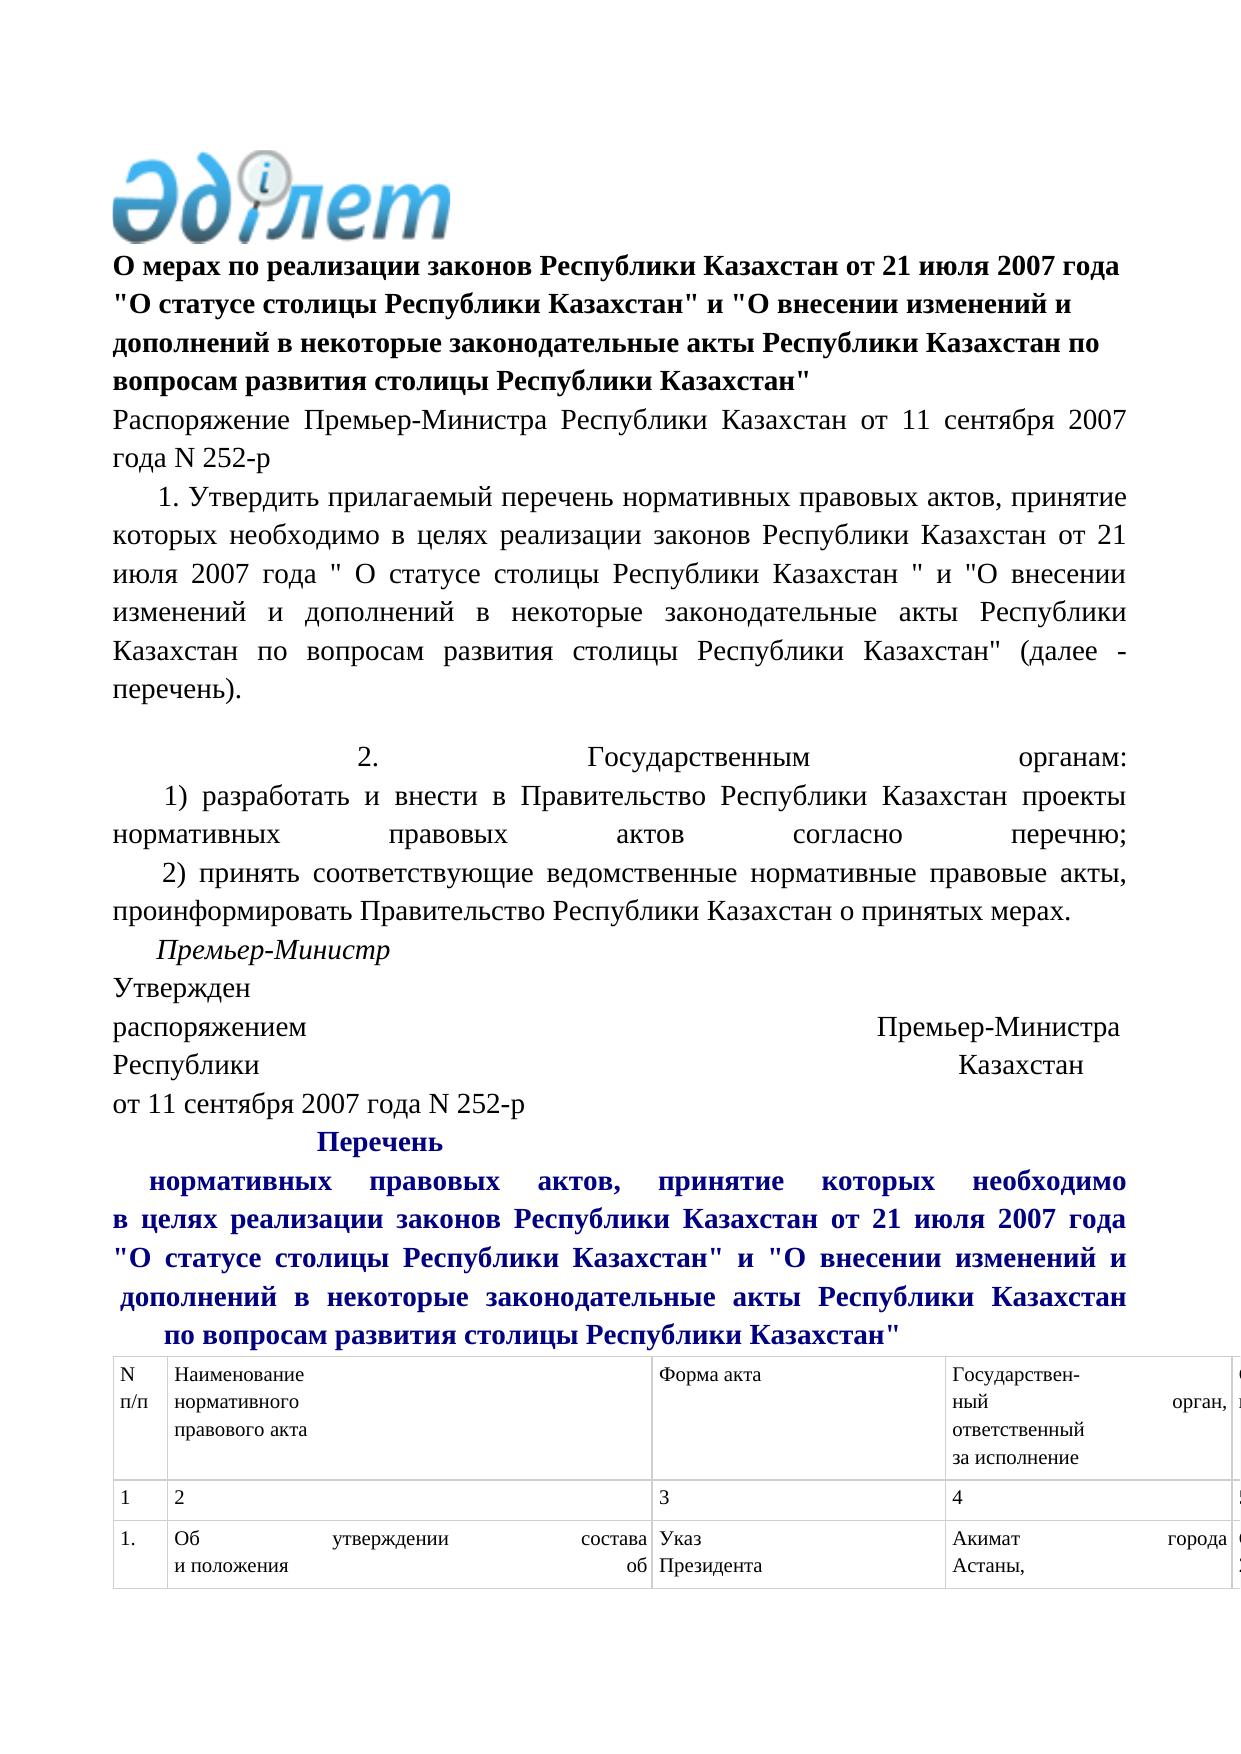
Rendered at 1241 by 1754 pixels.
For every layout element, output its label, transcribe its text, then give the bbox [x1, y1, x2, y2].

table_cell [946, 1521, 1231, 1588]
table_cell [653, 1521, 945, 1588]
text Перечень нормативных правовых актов, принятие которых необходимо в целях реализации законов Республики Казахстан от 21 июля 2007 года "О статусе столицы Республики Казахстан" и "О внесении изменений и дополнений в некоторые законодательные акты Республики Казахстан по вопросам развития столицы Республики Казахстан" [112, 1124, 1128, 1351]
table_header Форма акта [653, 1357, 945, 1479]
text 1. Утвердить прилагаемый перечень нормативных правовых актов, принятие которых необходимо в целях реализации законов Республики Казахстан от 21 июля 2007 года " О статусе столицы Республики Казахстан " и "О внесении изменений и дополнений в некоторые законодательные акты Республики Казахстан по вопросам развития столицы Республики Казахстан" (далее - перечень). [112, 479, 1128, 735]
text Утвержден распоряжением Премьер-Министра Республики Казахстан от 11 сентября 2007 года N 252-р [112, 970, 1128, 1119]
text О мерах по реализации законов Республики Казахстан от 21 июля 2007 года "О статусе столицы Республики Казахстан" и "О внесении изменений и дополнений в некоторые законодательные акты Республики Казахстан по вопросам развития столицы Республики Казахстан" [112, 248, 1128, 397]
table_cell 4 [946, 1481, 1231, 1520]
table_cell 2 [168, 1481, 651, 1520]
table_cell 1 [114, 1481, 167, 1520]
text Распоряжение Премьер-Министра Республики Казахстан от 11 сентября 2007 года N 252-р [112, 402, 1128, 474]
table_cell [168, 1521, 651, 1588]
table_cell 1. [114, 1521, 167, 1588]
picture [112, 150, 451, 244]
table_header N п/п [114, 1357, 167, 1479]
text 2. Государственным органам: 1) разработать и внести в Правительство Республики Казахстан проекты нормативных правовых актов согласно перечню; 2) принять соответствующие ведомственные нормативные правовые акты, проинформировать Правительство Республики Казахстан о принятых мерах. [112, 739, 1128, 927]
table_cell 3 [653, 1481, 945, 1520]
text Премьер-Министр [112, 932, 1128, 965]
table_header Наименование нормативного правового акта [168, 1357, 651, 1479]
table_header Государствен- ный орган, ответственный за исполнение [946, 1357, 1231, 1479]
